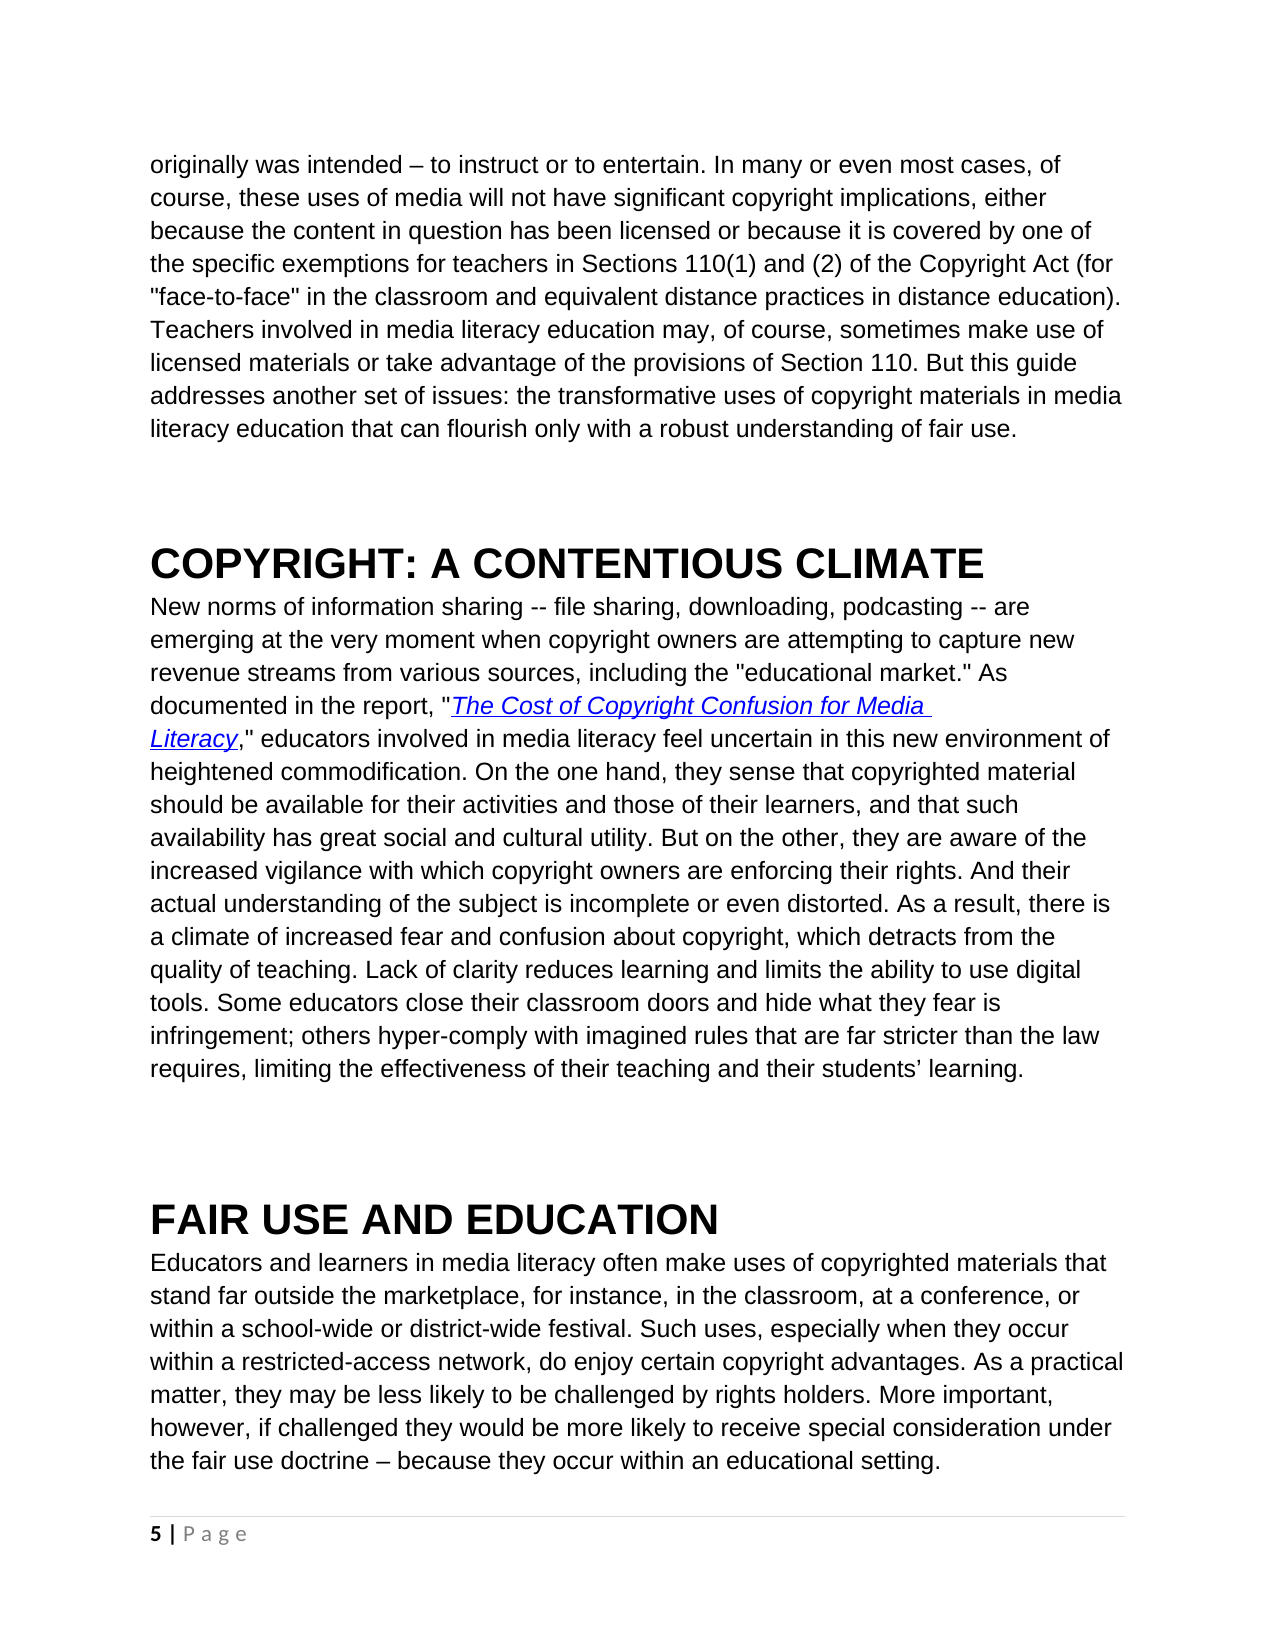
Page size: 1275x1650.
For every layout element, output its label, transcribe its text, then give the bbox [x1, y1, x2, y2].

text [150, 150, 1125, 443]
text FAIR USE AND EDUCATION Educators and learners in media literacy often make uses of copyrighted materials that stand far outside the marketplace, for instance, in the classroom, at a conference, or within a school-wide or district-wide festival. Such uses, especially when they occur within a restricted-access network, do enjoy certain copyright advantages. As a practical matter, they may be less likely to be challenged by rights holders. More important, however, if challenged they would be more likely to receive special consideration under the fair use doctrine – because they occur within an educational setting. [150, 1194, 1125, 1475]
text COPYRIGHT: A CONTENTIOUS CLIMATE New norms of information sharing -- file sharing, downloading, podcasting -- are emerging at the very moment when copyright owners are attempting to capture new revenue streams from various sources, including the "educational market." As documented in the report, "The Cost of Copyright Confusion for Media Literacy," educators involved in media literacy feel uncertain in this new environment of heightened commodification. On the one hand, they sense that copyrighted material should be available for their activities and those of their learners, and that such availability has great social and cultural utility. But on the other, they are aware of the increased vigilance with which copyright owners are enforcing their rights. And their actual understanding of the subject is incomplete or even distorted. As a result, there is a climate of increased fear and confusion about copyright, which detracts from the quality of teaching. Lack of clarity reduces learning and limits the ability to use digital tools. Some educators close their classroom doors and hide what they fear is infringement; others hyper-comply with imagined rules that are far stricter than the law requires, limiting the effectiveness of their teaching and their students’ learning. [150, 538, 1125, 1083]
